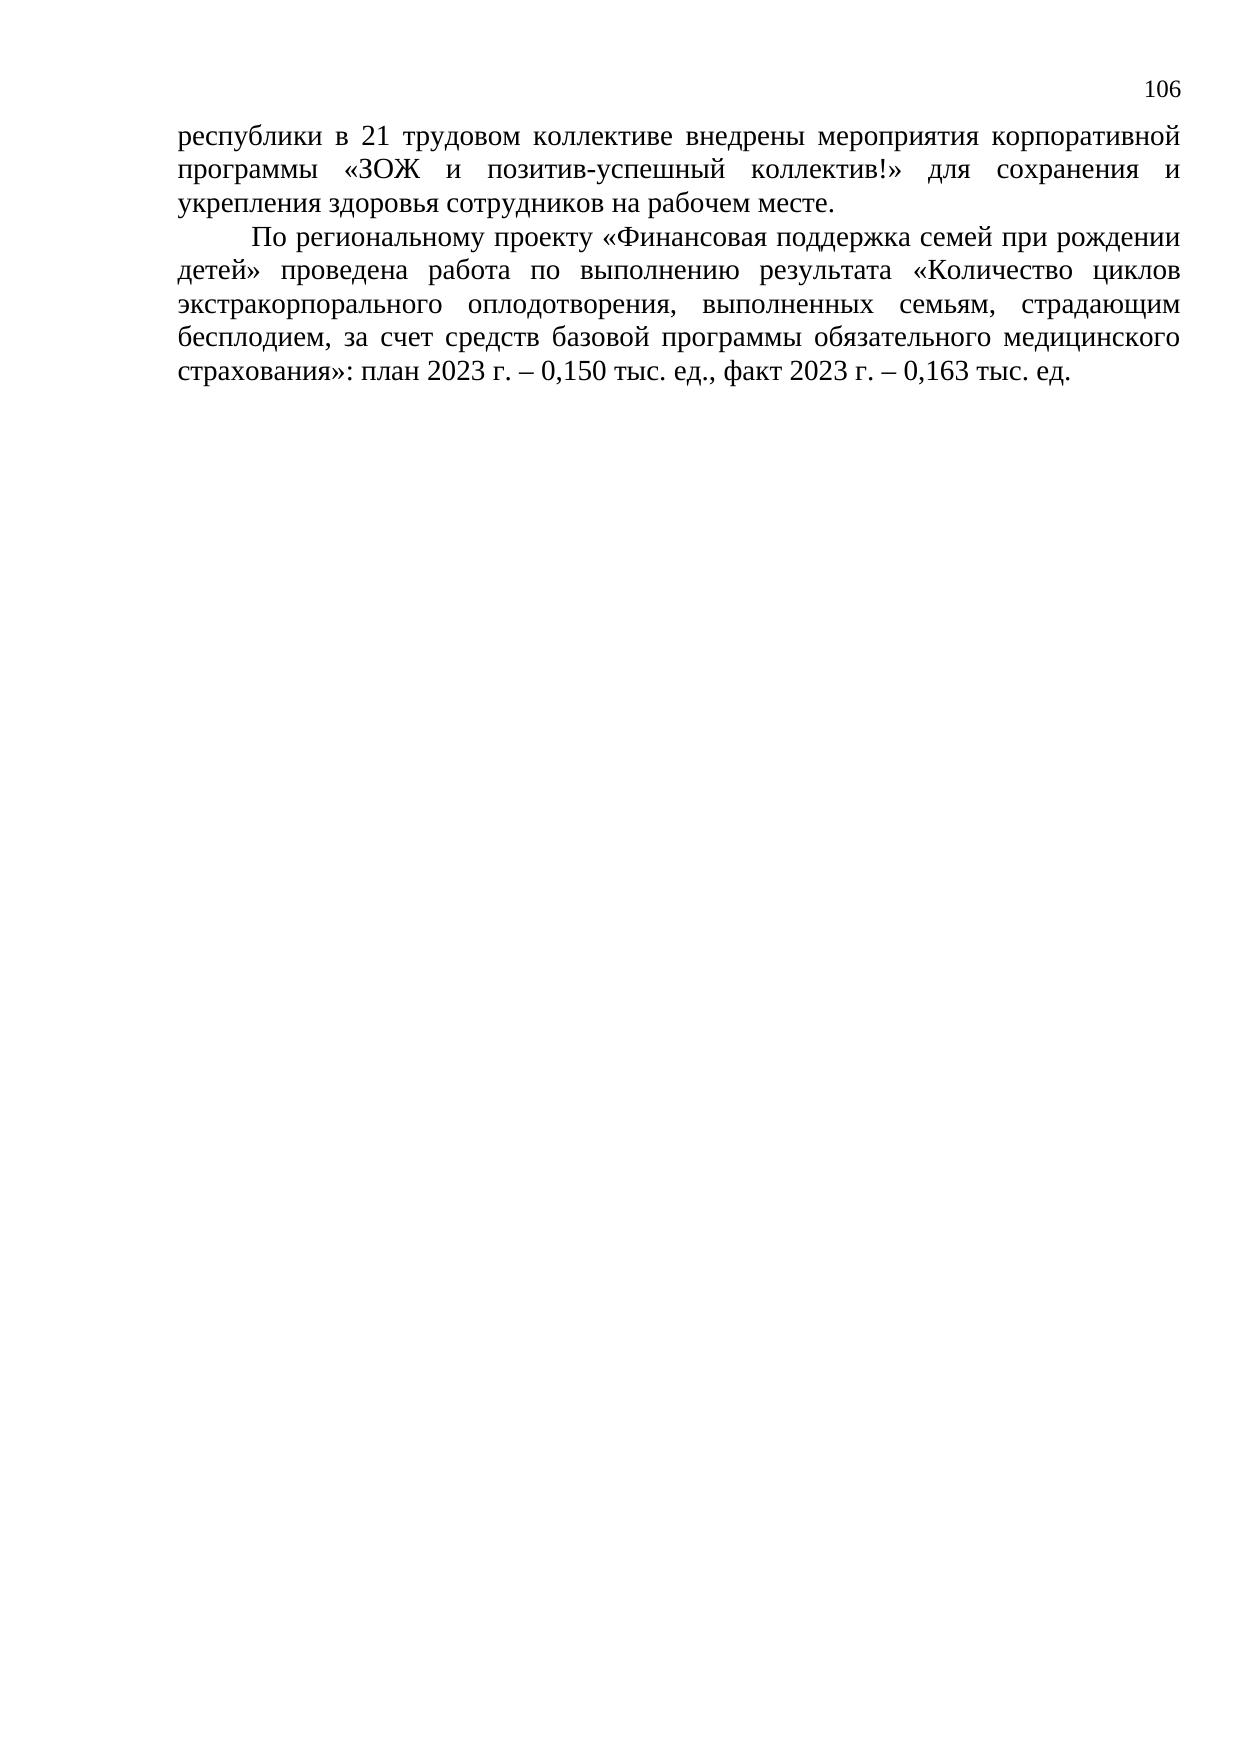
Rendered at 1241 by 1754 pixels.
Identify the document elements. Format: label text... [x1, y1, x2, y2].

text По региональному проекту «Финансовая поддержка семей при рождении детей» проведена работа по выполнению результата «Количество циклов экстракорпорального оплодотворения, выполненных семьям, страдающим бесплодием, за счет средств базовой программы обязательного медицинского страхования»: план 2023 г. – 0,150 тыс. ед., факт 2023 г. – 0,163 тыс. ед. [177, 219, 1181, 386]
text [177, 118, 1181, 219]
